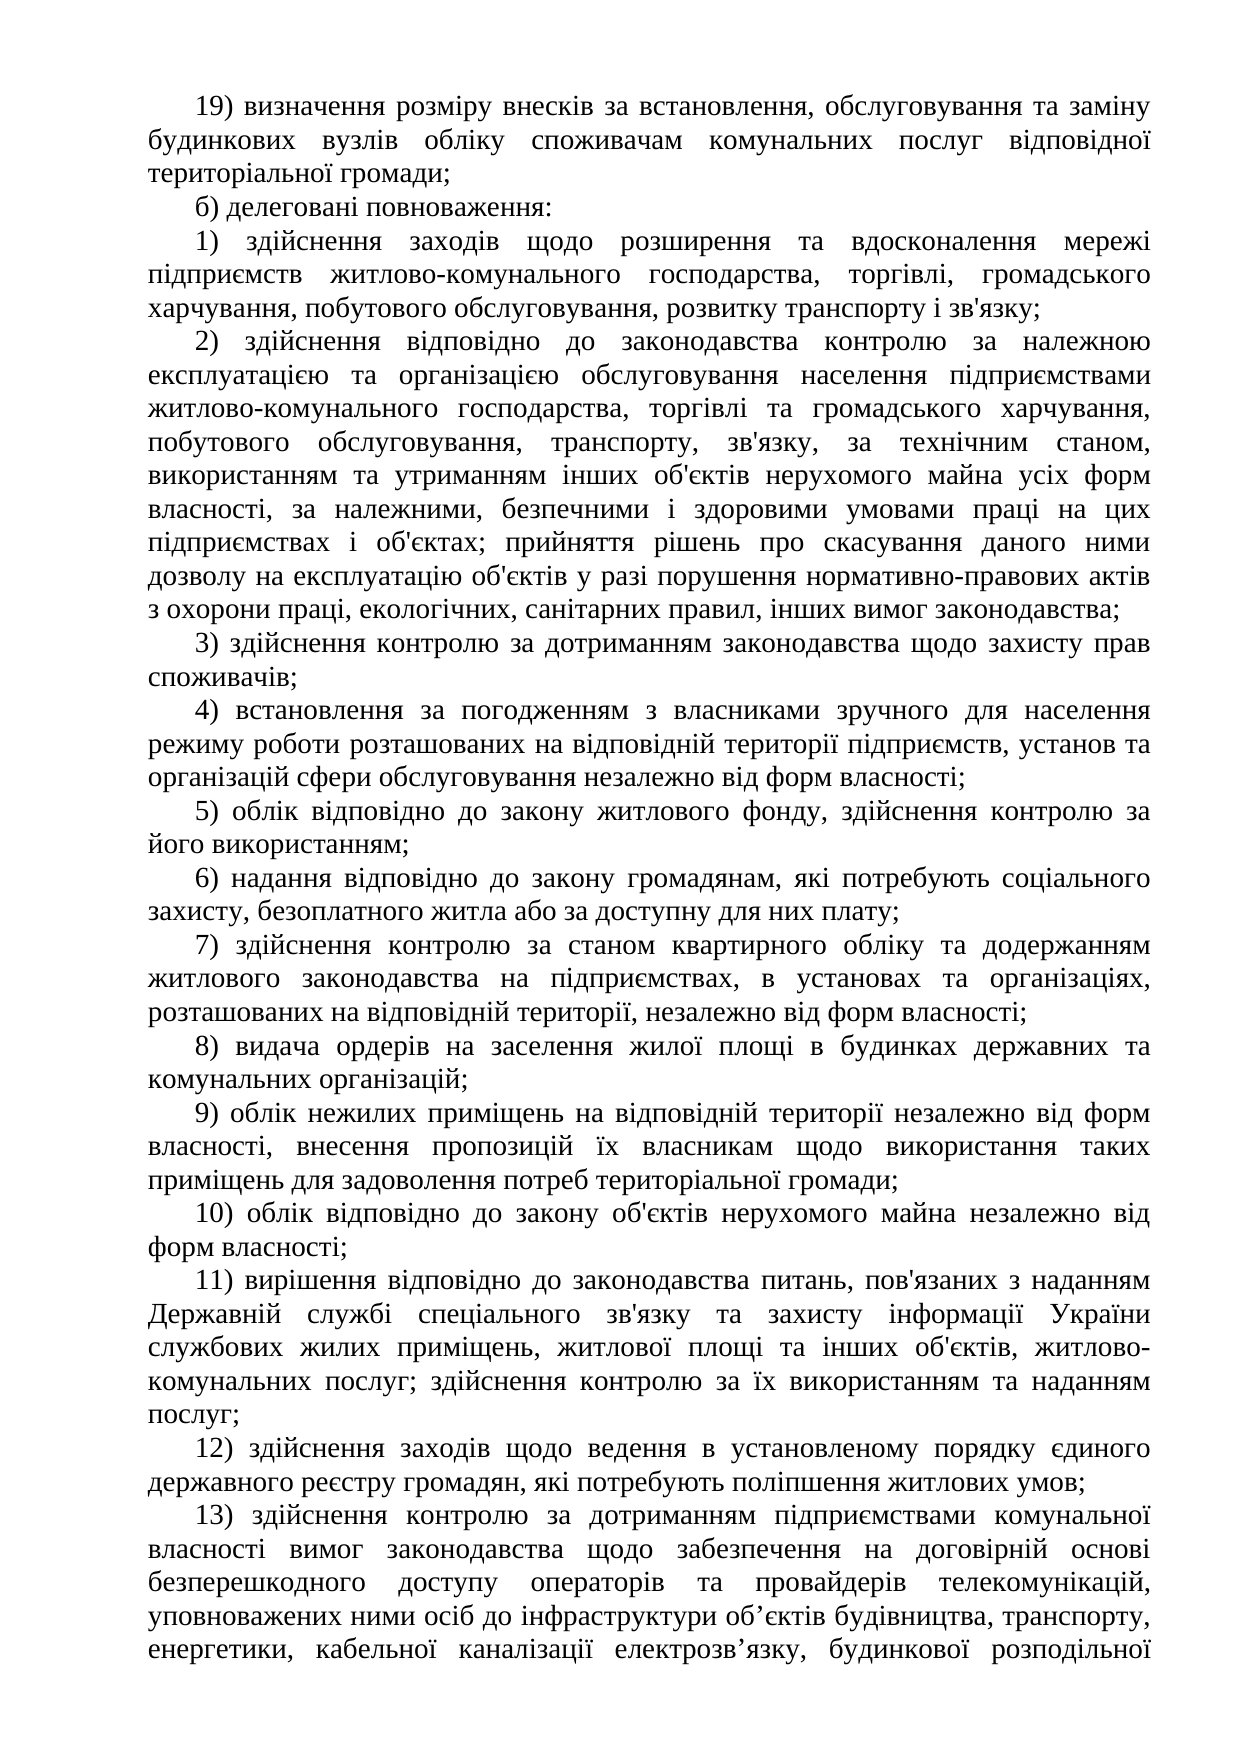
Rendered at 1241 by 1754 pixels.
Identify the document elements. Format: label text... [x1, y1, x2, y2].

text 10) облік відповідно до закону об'єктів нерухомого майна незалежно від форм власності; [148, 1195, 1152, 1262]
text 12) здійснення заходів щодо ведення в установленому порядку єдиного державного реєстру громадян, які потребують поліпшення житлових умов; [148, 1430, 1152, 1497]
text 4) встановлення за погодженням з власниками зручного для населення режиму роботи розташованих на відповідній території підприємств, установ та організацій сфери обслуговування незалежно від форм власності; [148, 692, 1152, 793]
text 1) здійснення заходів щодо розширення та вдосконалення мережі підприємств житлово-комунального господарства, торгівлі, громадського харчування, побутового обслуговування, розвитку транспорту і зв'язку; [148, 223, 1152, 323]
text 9) облік нежилих приміщень на відповідній території незалежно від форм власності, внесення пропозицій їх власникам щодо використання таких приміщень для задоволення потреб територіальної громади; [148, 1095, 1152, 1195]
text 5) облік відповідно до закону житлового фонду, здійснення контролю за його використанням; [148, 793, 1152, 860]
text 19) визначення розміру внесків за встановлення, обслуговування та заміну будинкових вузлів обліку споживачам комунальних послуг відповідної територіальної громади; [148, 88, 1152, 189]
text 3) здійснення контролю за дотриманням законодавства щодо захисту прав споживачів; [148, 625, 1152, 692]
text б) делеговані повноваження: [148, 189, 1152, 223]
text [148, 1497, 1152, 1665]
text 2) здійснення відповідно до законодавства контролю за належною експлуатацією та організацією обслуговування населення підприємствами житлово-комунального господарства, торгівлі та громадського харчування, побутового обслуговування, транспорту, зв'язку, за технічним станом, використанням та утриманням інших об'єктів нерухомого майна усіх форм власності, за належними, безпечними і здоровими умовами праці на цих підприємствах і об'єктах; прийняття рішень про скасування даного ними дозволу на експлуатацію об'єктів у разі порушення нормативно-правових актів з охорони праці, екологічних, санітарних правил, інших вимог законодавства; [148, 323, 1152, 625]
text 6) надання відповідно до закону громадянам, які потребують соціального захисту, безоплатного житла або за доступну для них плату; [148, 860, 1152, 927]
text 7) здійснення контролю за станом квартирного обліку та додержанням житлового законодавства на підприємствах, в установах та організаціях, розташованих на відповідній території, незалежно від форм власності; [148, 927, 1152, 1028]
text 8) видача ордерів на заселення жилої площі в будинках державних та комунальних організацій; [148, 1028, 1152, 1095]
text 11) вирішення відповідно до законодавства питань, пов'язаних з наданням Державній службі спеціального зв'язку та захисту інформації України службових жилих приміщень, житлової площі та інших об'єктів, житлово-комунальних послуг; здійснення контролю за їх використанням та наданням послуг; [148, 1262, 1152, 1430]
